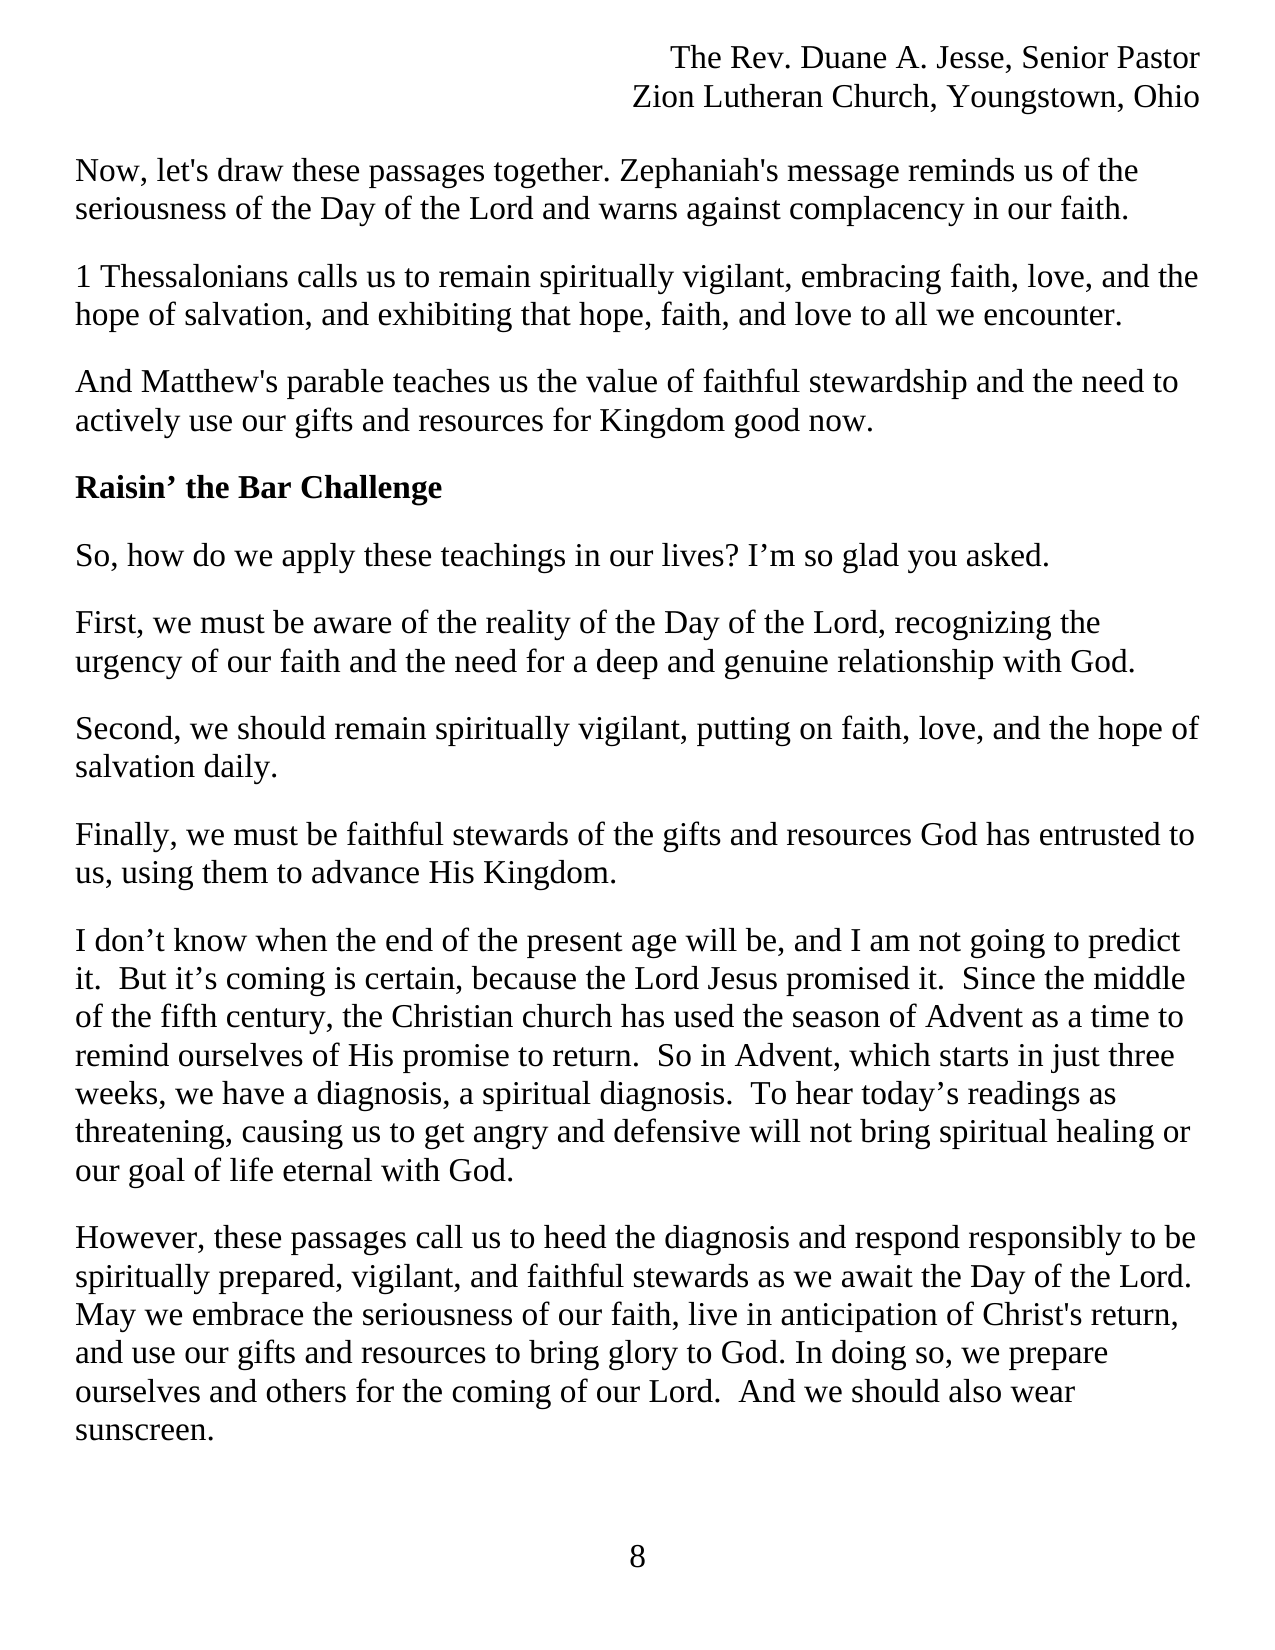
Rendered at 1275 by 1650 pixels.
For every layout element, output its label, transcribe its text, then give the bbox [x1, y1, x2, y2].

text And Matthew's parable teaches us the value of faithful stewardship and the need to actively use our gifts and resources for Kingdom good now. [75, 362, 1200, 438]
text 1 Thessalonians calls us to remain spiritually vigilant, embracing faith, love, and the hope of salvation, and exhibiting that hope, faith, and love to all we encounter. [75, 256, 1200, 332]
text So, how do we apply these teachings in our lives? I’m so glad you asked. [75, 535, 1200, 573]
text However, these passages call us to heed the diagnosis and respond responsibly to be spiritually prepared, vigilant, and faithful stewards as we await the Day of the Lord. May we embrace the seriousness of our faith, live in anticipation of Christ's return, and use our gifts and resources to bring glory to God. In doing so, we prepare ourselves and others for the coming of our Lord. And we should also wear sunscreen. [75, 1217, 1200, 1447]
text Finally, we must be faithful stewards of the gifts and resources God has entrusted to us, using them to advance His Kingdom. [75, 814, 1200, 891]
text Now, let's draw these passages together. Zephaniah's message reminds us of the seriousness of the Day of the Lord and warns against complacency in our faith. [75, 150, 1200, 227]
text First, we must be aware of the reality of the Day of the Lord, recognizing the urgency of our faith and the need for a deep and genuine relationship with God. [75, 602, 1200, 679]
text Raisin’ the Bar Challenge [75, 467, 1200, 506]
text I don’t know when the end of the present age will be, and I am not going to predict it. But it’s coming is certain, because the Lord Jesus promised it. Since the middle of the fifth century, the Christian church has used the season of Advent as a time to remind ourselves of His promise to return. So in Advent, which starts in just three weeks, we have a diagnosis, a spiritual diagnosis. To hear today’s readings as threatening, causing us to get angry and defensive will not bring spiritual healing or our goal of life eternal with God. [75, 920, 1200, 1188]
text Second, we should remain spiritually vigilant, putting on faith, love, and the hope of salvation daily. [75, 708, 1200, 785]
